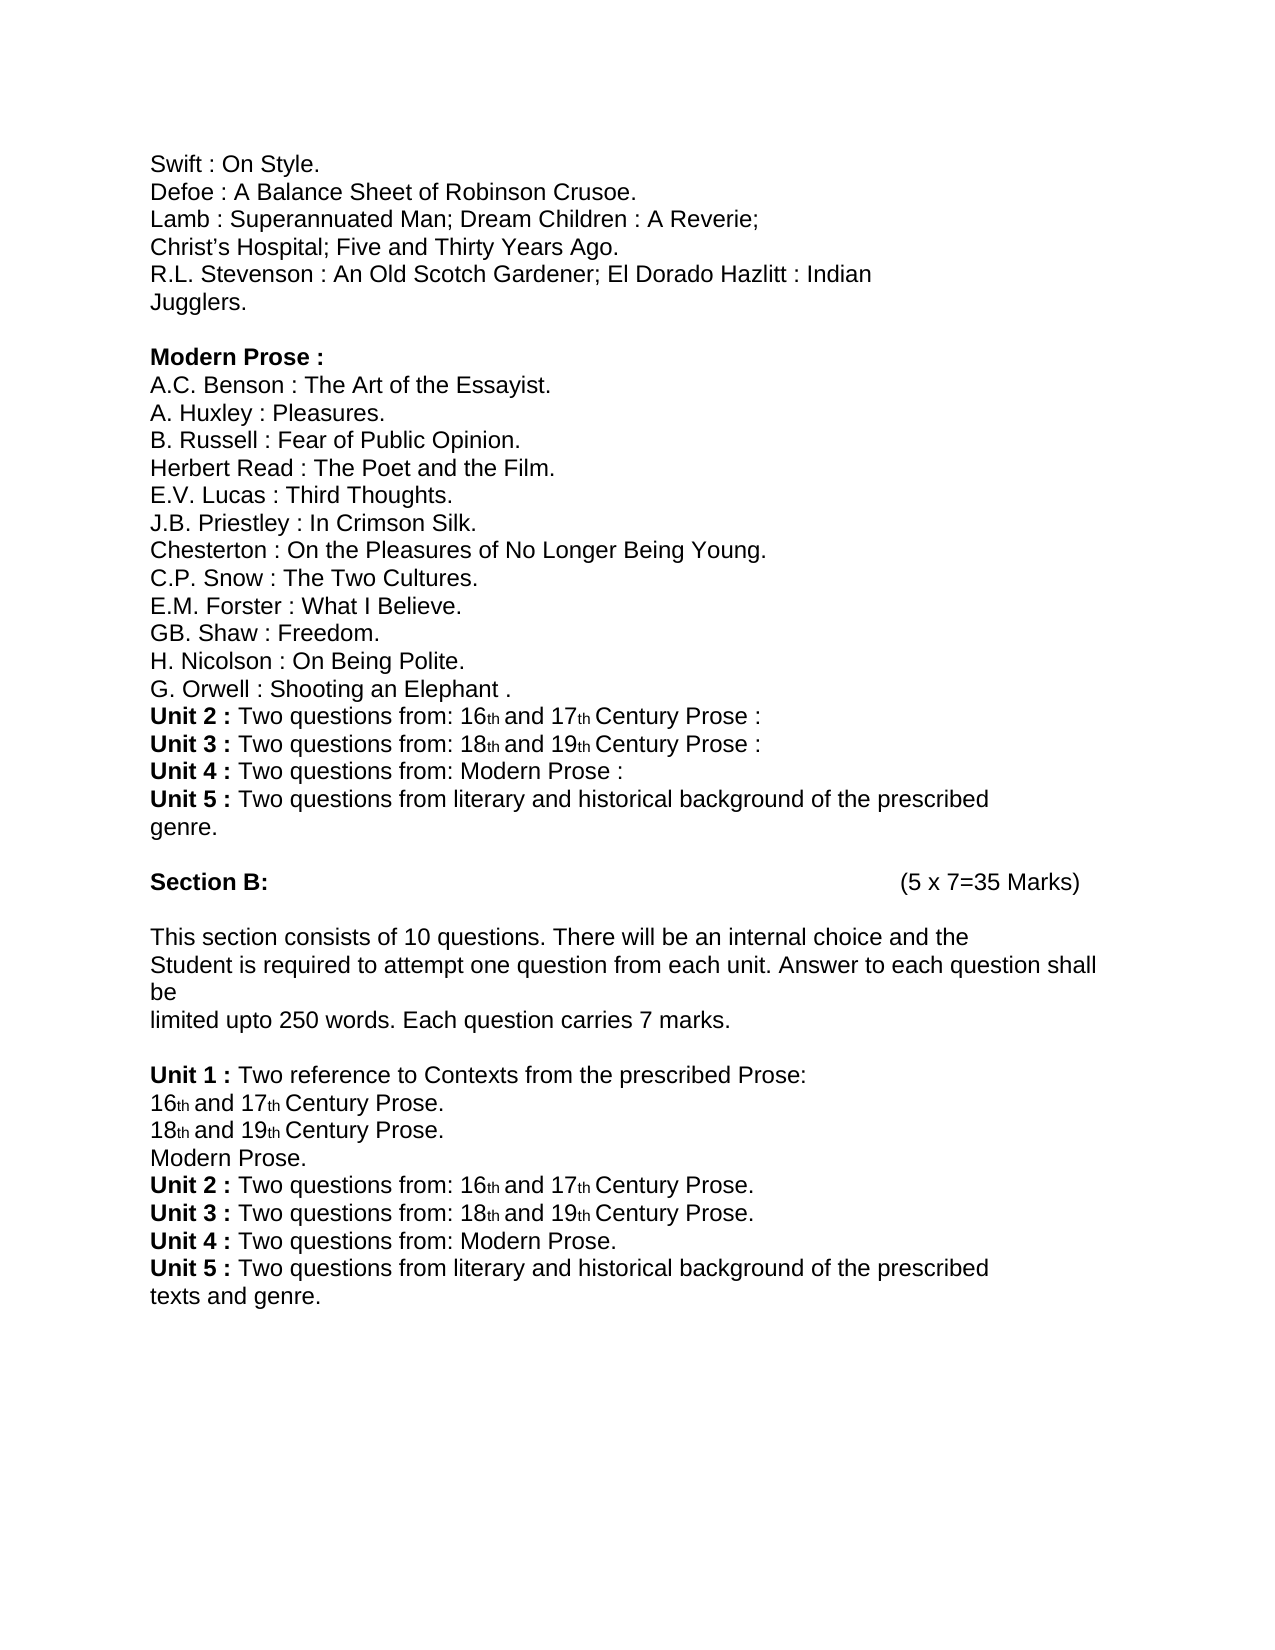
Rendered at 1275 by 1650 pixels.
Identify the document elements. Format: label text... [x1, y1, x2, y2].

text Lamb : Superannuated Man; Dream Children : A Reverie; [150, 205, 1125, 233]
text Unit 2 : Two questions from: 16th and 17th Century Prose : [150, 702, 1125, 730]
text A.C. Benson : The Art of the Essayist. [150, 371, 1125, 398]
text Unit 3 : Two questions from: 18th and 19th Century Prose. [150, 1199, 1125, 1227]
text G. Orwell : Shooting an Elephant . [150, 674, 1125, 702]
text H. Nicolson : On Being Polite. [150, 647, 1125, 674]
text Unit 4 : Two questions from: Modern Prose. [150, 1227, 1125, 1254]
text Unit 5 : Two questions from literary and historical background of the prescribed [150, 785, 1125, 812]
text Unit 2 : Two questions from: 16th and 17th Century Prose. [150, 1171, 1125, 1199]
text Herbert Read : The Poet and the Film. [150, 454, 1125, 481]
text Modern Prose. [150, 1144, 1125, 1171]
text C.P. Snow : The Two Cultures. [150, 564, 1125, 592]
text Christ’s Hospital; Five and Thirty Years Ago. [150, 233, 1125, 260]
text 18th and 19th Century Prose. [150, 1116, 1125, 1144]
text Modern Prose : [150, 343, 1125, 371]
text GB. Shaw : Freedom. [150, 619, 1125, 647]
text Defoe : A Balance Sheet of Robinson Crusoe. [150, 178, 1125, 205]
text Swift : On Style. [150, 150, 1125, 178]
text J.B. Priestley : In Crimson Silk. [150, 509, 1125, 536]
text Unit 1 : Two reference to Contexts from the prescribed Prose: [150, 1061, 1125, 1088]
text R.L. Stevenson : An Old Scotch Gardener; El Dorado Hazlitt : Indian [150, 260, 1125, 288]
text A. Huxley : Pleasures. [150, 398, 1125, 426]
text limited upto 250 words. Each question carries 7 marks. [150, 1006, 1125, 1033]
text This section consists of 10 questions. There will be an internal choice and the [150, 923, 1125, 951]
text 16th and 17th Century Prose. [150, 1088, 1125, 1116]
text texts and genre. [150, 1282, 1125, 1309]
text Section B: (5 x 7=35 Marks) [150, 868, 1125, 895]
text Unit 3 : Two questions from: 18th and 19th Century Prose : [150, 730, 1125, 757]
text E.V. Lucas : Third Thoughts. [150, 481, 1125, 509]
text Unit 4 : Two questions from: Modern Prose : [150, 757, 1125, 785]
text Unit 5 : Two questions from literary and historical background of the prescribed [150, 1254, 1125, 1282]
text Chesterton : On the Pleasures of No Longer Being Young. [150, 536, 1125, 564]
text genre. [150, 812, 1125, 840]
text E.M. Forster : What I Believe. [150, 592, 1125, 619]
text B. Russell : Fear of Public Opinion. [150, 426, 1125, 454]
text Jugglers. [150, 288, 1125, 316]
text Student is required to attempt one question from each unit. Answer to each question shall be [150, 951, 1125, 1006]
